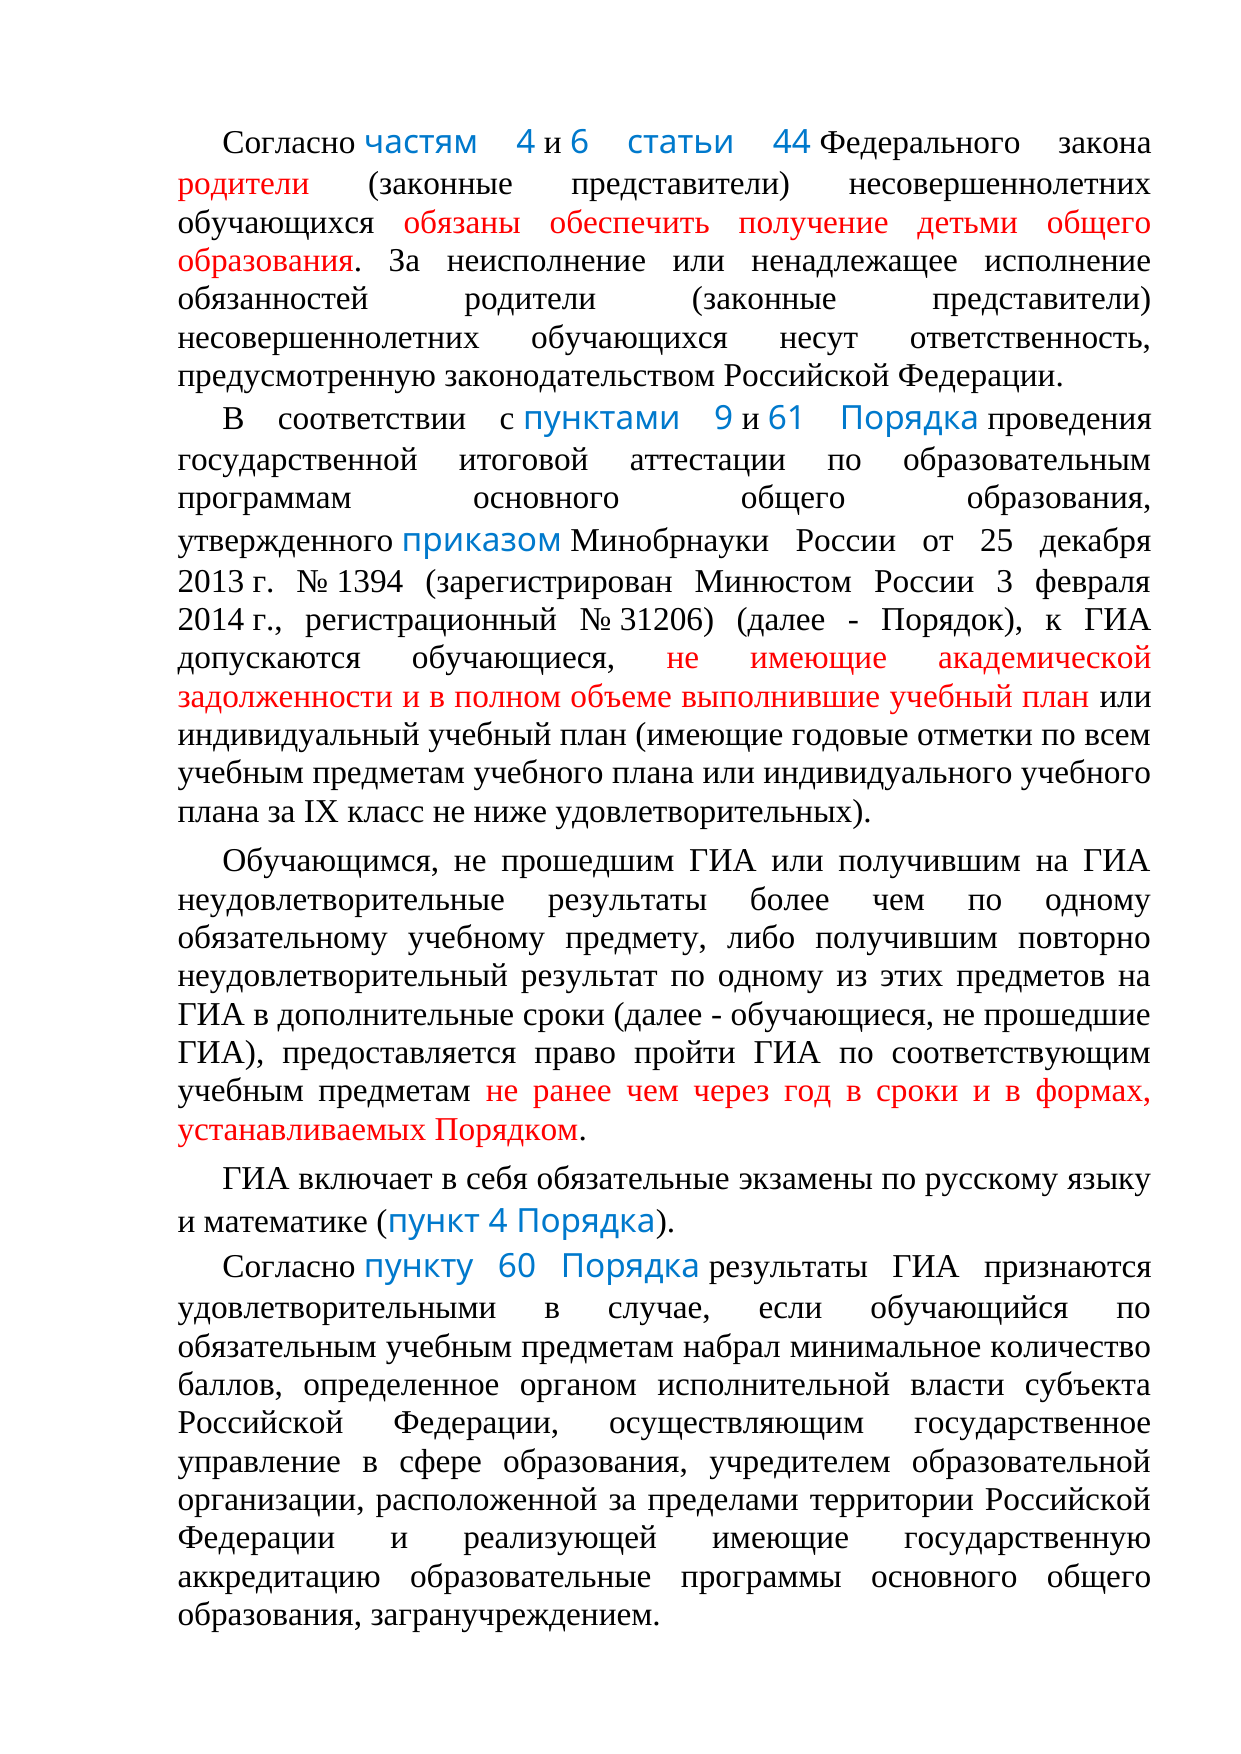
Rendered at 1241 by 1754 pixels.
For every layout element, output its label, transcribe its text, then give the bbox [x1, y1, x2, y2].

text Согласно пункту 60 Порядка результаты ГИА признаются удовлетворительными в случае, если обучающийся по обязательным учебным предметам набрал минимальное количество баллов, определенное органом исполнительной власти субъекта Российской Федерации, осуществляющим государственное управление в сфере образования, учредителем образовательной организации, расположенной за пределами территории Российской Федерации и реализующей имеющие государственную аккредитацию образовательные программы основного общего образования, загранучреждением. [177, 1242, 1152, 1632]
text В соответствии с пунктами 9 и 61 Порядка проведения государственной итоговой аттестации по образовательным программам основного общего образования, утвержденного приказом Минобрнауки России от 25 декабря 2013 г. № 1394 (зарегистрирован Минюстом России 3 февраля 2014 г., регистрационный № 31206) (далее - Порядок), к ГИА допускаются обучающиеся, не имеющие академической задолженности и в полном объеме выполнившие учебный план или индивидуальный учебный план (имеющие годовые отметки по всем учебным предметам учебного плана или индивидуального учебного плана за IX класс не ниже удовлетворительных). [177, 393, 1152, 829]
text Согласно частям 4 и 6 статьи 44 Федерального закона родители (законные представители) несовершеннолетних обучающихся обязаны обеспечить получение детьми общего образования. За неисполнение или ненадлежащее исполнение обязанностей родители (законные представители) несовершеннолетних обучающихся несут ответственность, предусмотренную законодательством Российской Федерации. [177, 118, 1152, 393]
text Обучающимся, не прошедшим ГИА или получившим на ГИА неудовлетворительные результаты более чем по одному обязательному учебному предмету, либо получившим повторно неудовлетворительный результат по одному из этих предметов на ГИА в дополнительные сроки (далее - обучающиеся, не прошедшие ГИА), предоставляется право пройти ГИА по соответствующим учебным предметам не ранее чем через год в сроки и в формах, устанавливаемых Порядком. [177, 841, 1152, 1147]
text ГИА включает в себя обязательные экзамены по русскому языку и математике (пункт 4 Порядка). [177, 1158, 1152, 1242]
